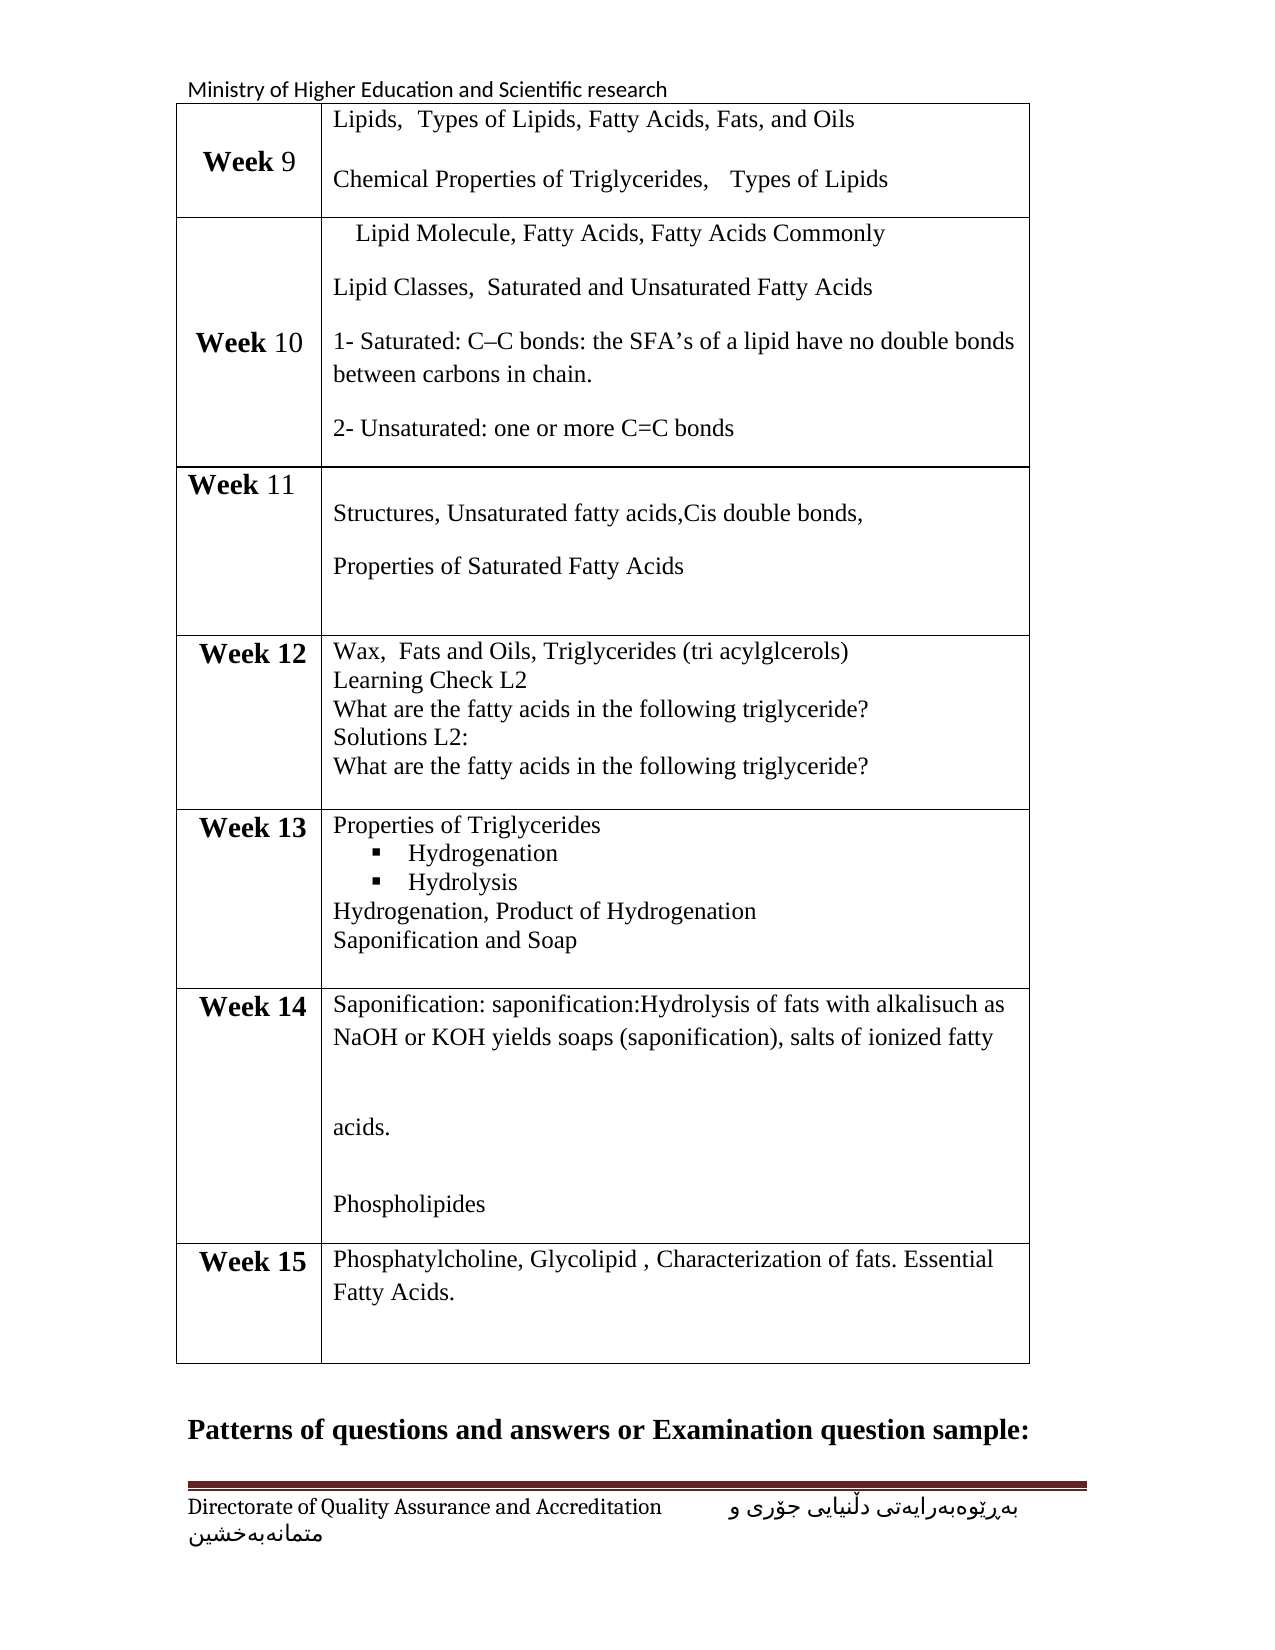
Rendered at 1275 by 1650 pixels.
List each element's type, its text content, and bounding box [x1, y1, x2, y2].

table_cell Week 9 [177, 104, 321, 217]
table_cell Lipids, Types of Lipids, Fatty Acids, Fats, and Oils Chemical Properties of Triglycerides, Types of Lipids [322, 104, 1029, 217]
table_cell Week 10 [177, 218, 321, 466]
table_cell Structures, Unsaturated fatty acids,Cis double bonds, Properties of Saturated Fatty Acids [322, 468, 1029, 635]
table_cell Properties of Triglycerides Hydrogenation Hydrolysis Hydrogenation, Product of Hydrogenation Saponification and Soap [322, 810, 1029, 988]
table_cell Phosphatylcholine, Glycolipid , Characterization of fats. Essential Fatty Acids. [322, 1244, 1029, 1363]
table_cell Week 11 [177, 468, 321, 635]
text Patterns of questions and answers or Examination question sample: [187, 1412, 1087, 1446]
table_cell Lipid Molecule, Fatty Acids, Fatty Acids Commonly Lipid Classes, Saturated and Unsaturated Fatty Acids 1- Saturated: C–C bonds: the SFA’s of a lipid have no double bonds between carbons in chain. 2- Unsaturated: one or more C=C bonds [322, 218, 1029, 466]
table_cell Week 15 [177, 1244, 321, 1363]
table_cell Week 13 [177, 810, 321, 988]
table_cell Week 14 [177, 989, 321, 1243]
table_cell Wax, Fats and Oils, Triglycerides (tri acylglcerols) Learning Check L2 What are the fatty acids in the following triglyceride? Solutions L2: What are the fatty acids in the following triglyceride? [322, 636, 1029, 809]
table_cell Week 12 [177, 636, 321, 809]
table_cell Saponification: saponification:Hydrolysis of fats with alkalisuch as NaOH or KOH yields soaps (saponification), salts of ionized fatty acids. Phospholipides [322, 989, 1029, 1243]
